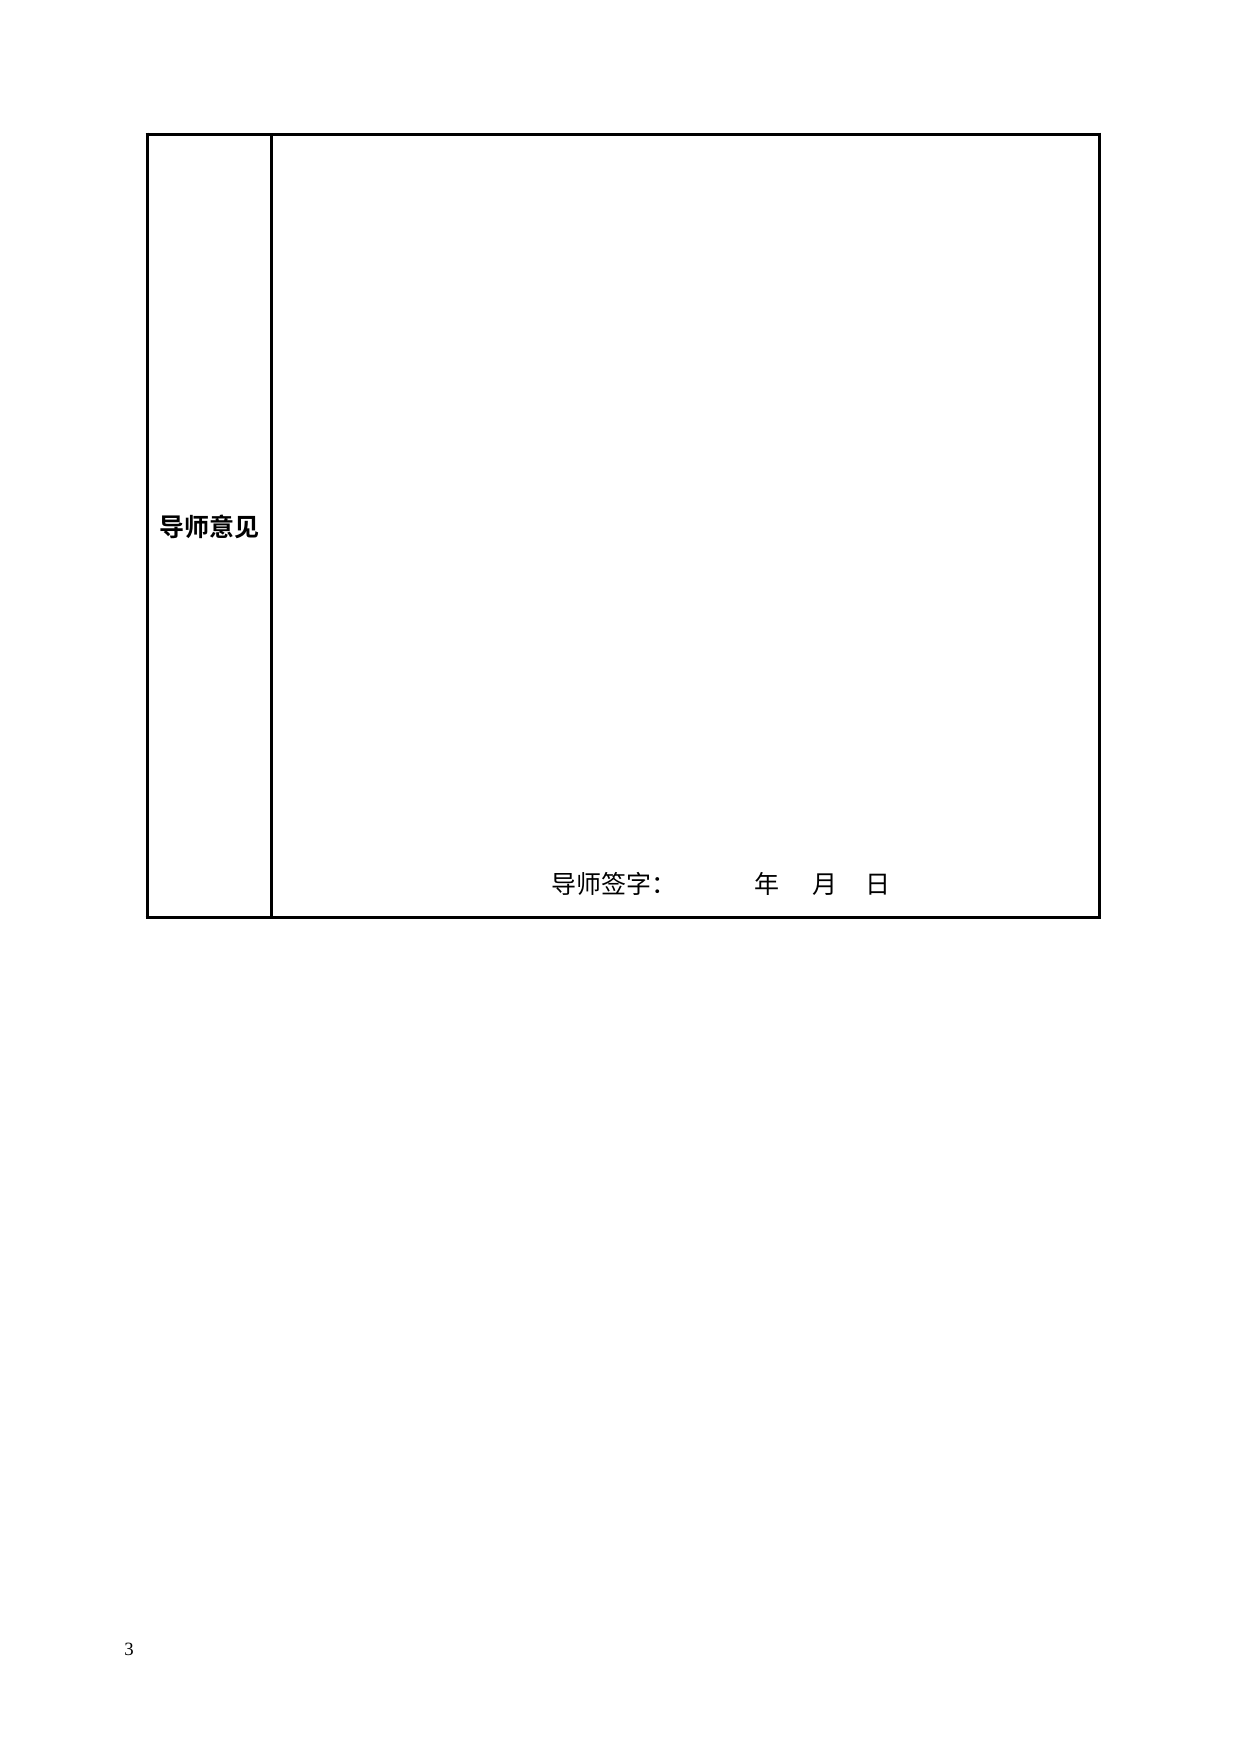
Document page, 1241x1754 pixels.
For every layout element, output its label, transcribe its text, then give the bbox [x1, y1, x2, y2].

table_cell 导师签字： 年 月 日 [273, 136, 1098, 916]
table_cell 导师意见 [149, 136, 270, 916]
